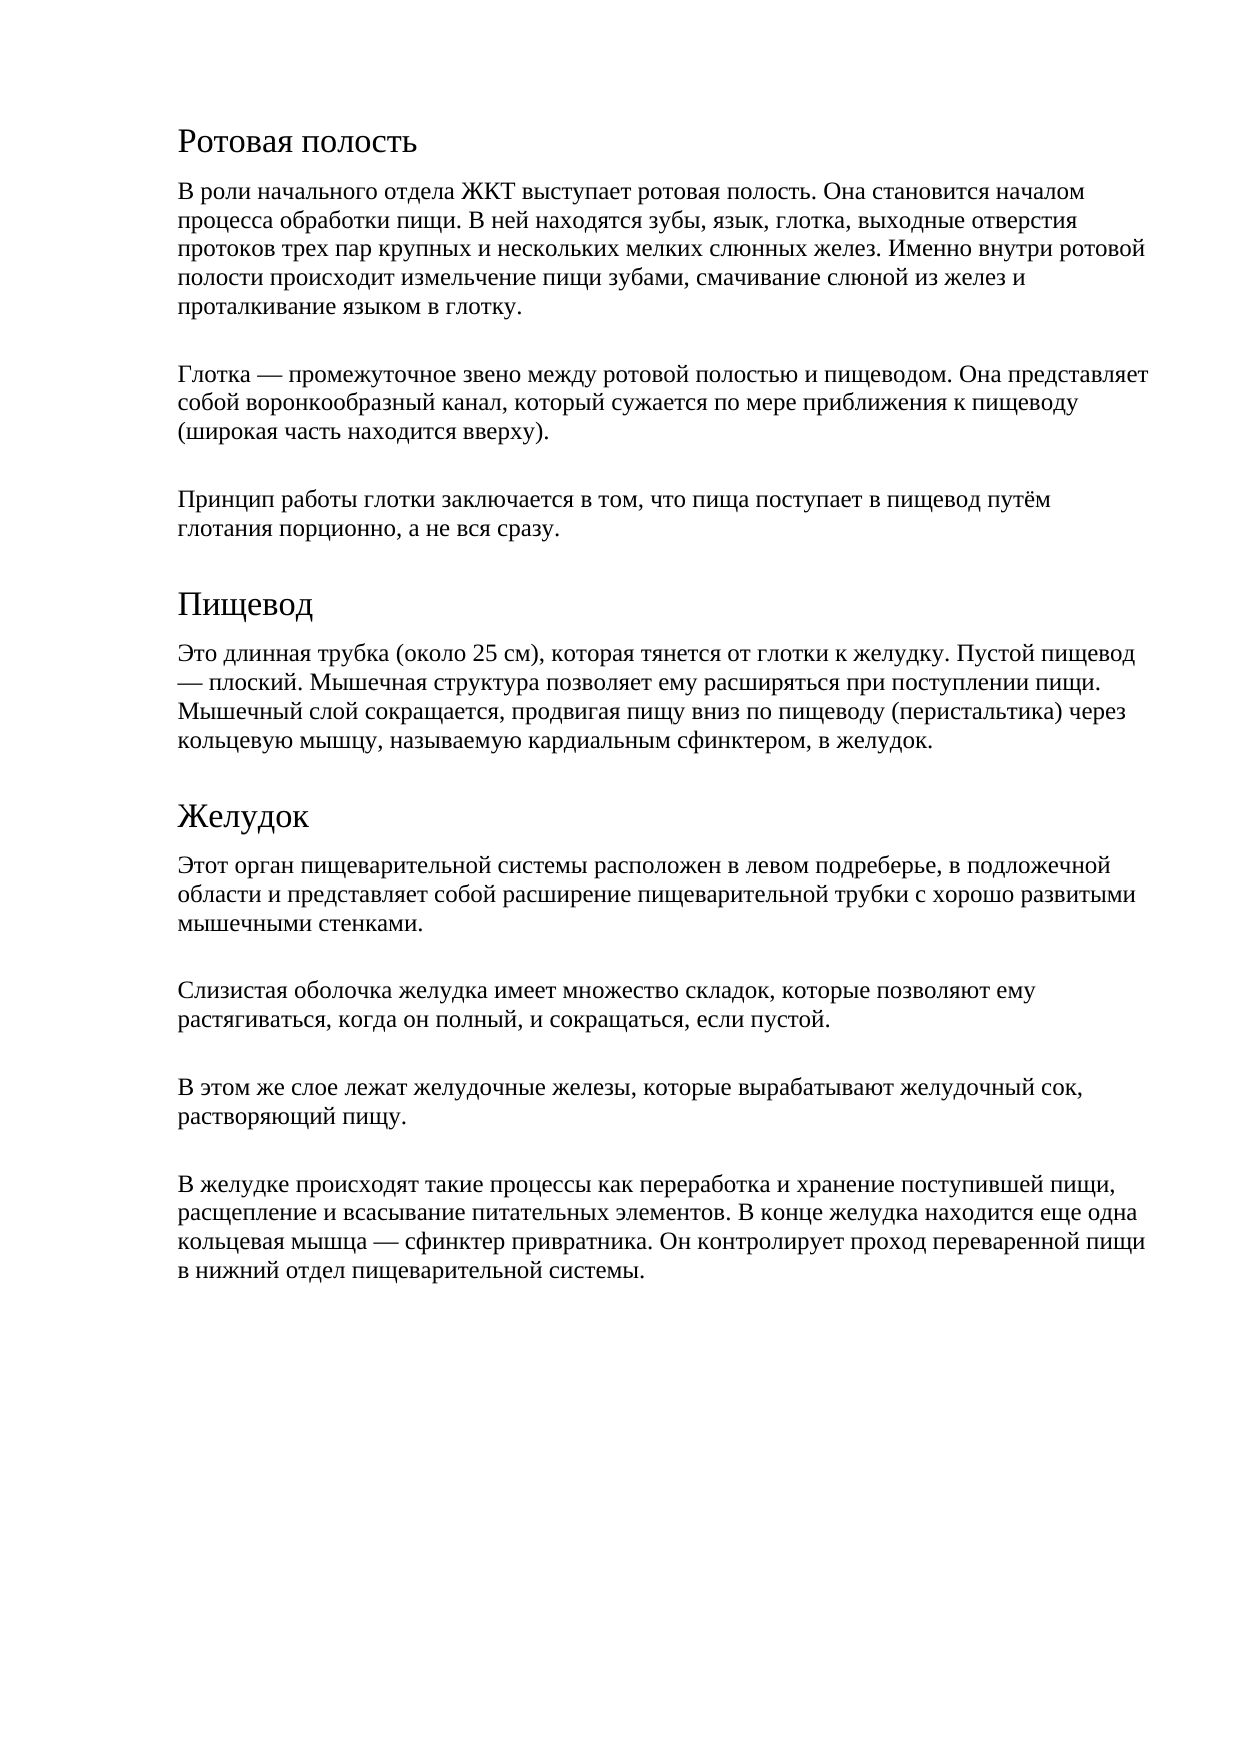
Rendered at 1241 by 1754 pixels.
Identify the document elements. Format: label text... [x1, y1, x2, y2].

subtitle Желудок [177, 792, 1152, 835]
text Этот орган пищеварительной системы расположен в левом подреберье, в подложечной области и представляет собой расширение пищеварительной трубки с хорошо развитыми мышечными стенками. [177, 850, 1152, 937]
text Принцип работы глотки заключается в том, что пища поступает в пищевод путём глотания порционно, а не вся сразу. [177, 484, 1152, 542]
text В желудке происходят такие процессы как переработка и хранение поступившей пищи, расщепление и всасывание питательных элементов. В конце желудка находится еще одна кольцевая мышца — сфинктер привратника. Он контролирует проход переваренной пищи в нижний отдел пищеварительной системы. [177, 1169, 1152, 1284]
text Это длинная трубка (около 25 см), которая тянется от глотки к желудку. Пустой пищевод — плоский. Мышечная структура позволяет ему расширяться при поступлении пищи. Мышечный слой сокращается, продвигая пищу вниз по пищеводу (перистальтика) через кольцевую мышцу, называемую кардиальным сфинктером, в желудок. [177, 638, 1152, 753]
text В роли начального отдела ЖКТ выступает ротовая полость. Она становится началом процесса обработки пищи. В ней находятся зубы, язык, глотка, выходные отверстия протоков трех пар крупных и нескольких мелких слюнных желез. Именно внутри ротовой полости происходит измельчение пищи зубами, смачивание слюной из желез и проталкивание языком в глотку. [177, 176, 1152, 320]
text Глотка — промежуточное звено между ротовой полостью и пищеводом. Она представляет собой воронкообразный канал, который сужается по мере приближения к пищеводу (широкая часть находится вверху). [177, 359, 1152, 445]
subtitle Ротовая полость [177, 118, 1152, 160]
text В этом же слое лежат желудочные железы, которые вырабатывают желудочный сок, растворяющий пищу. [177, 1072, 1152, 1130]
text Слизистая оболочка желудка имеет множество складок, которые позволяют ему растягиваться, когда он полный, и сокращаться, если пустой. [177, 976, 1152, 1033]
subtitle Пищевод [177, 581, 1152, 623]
